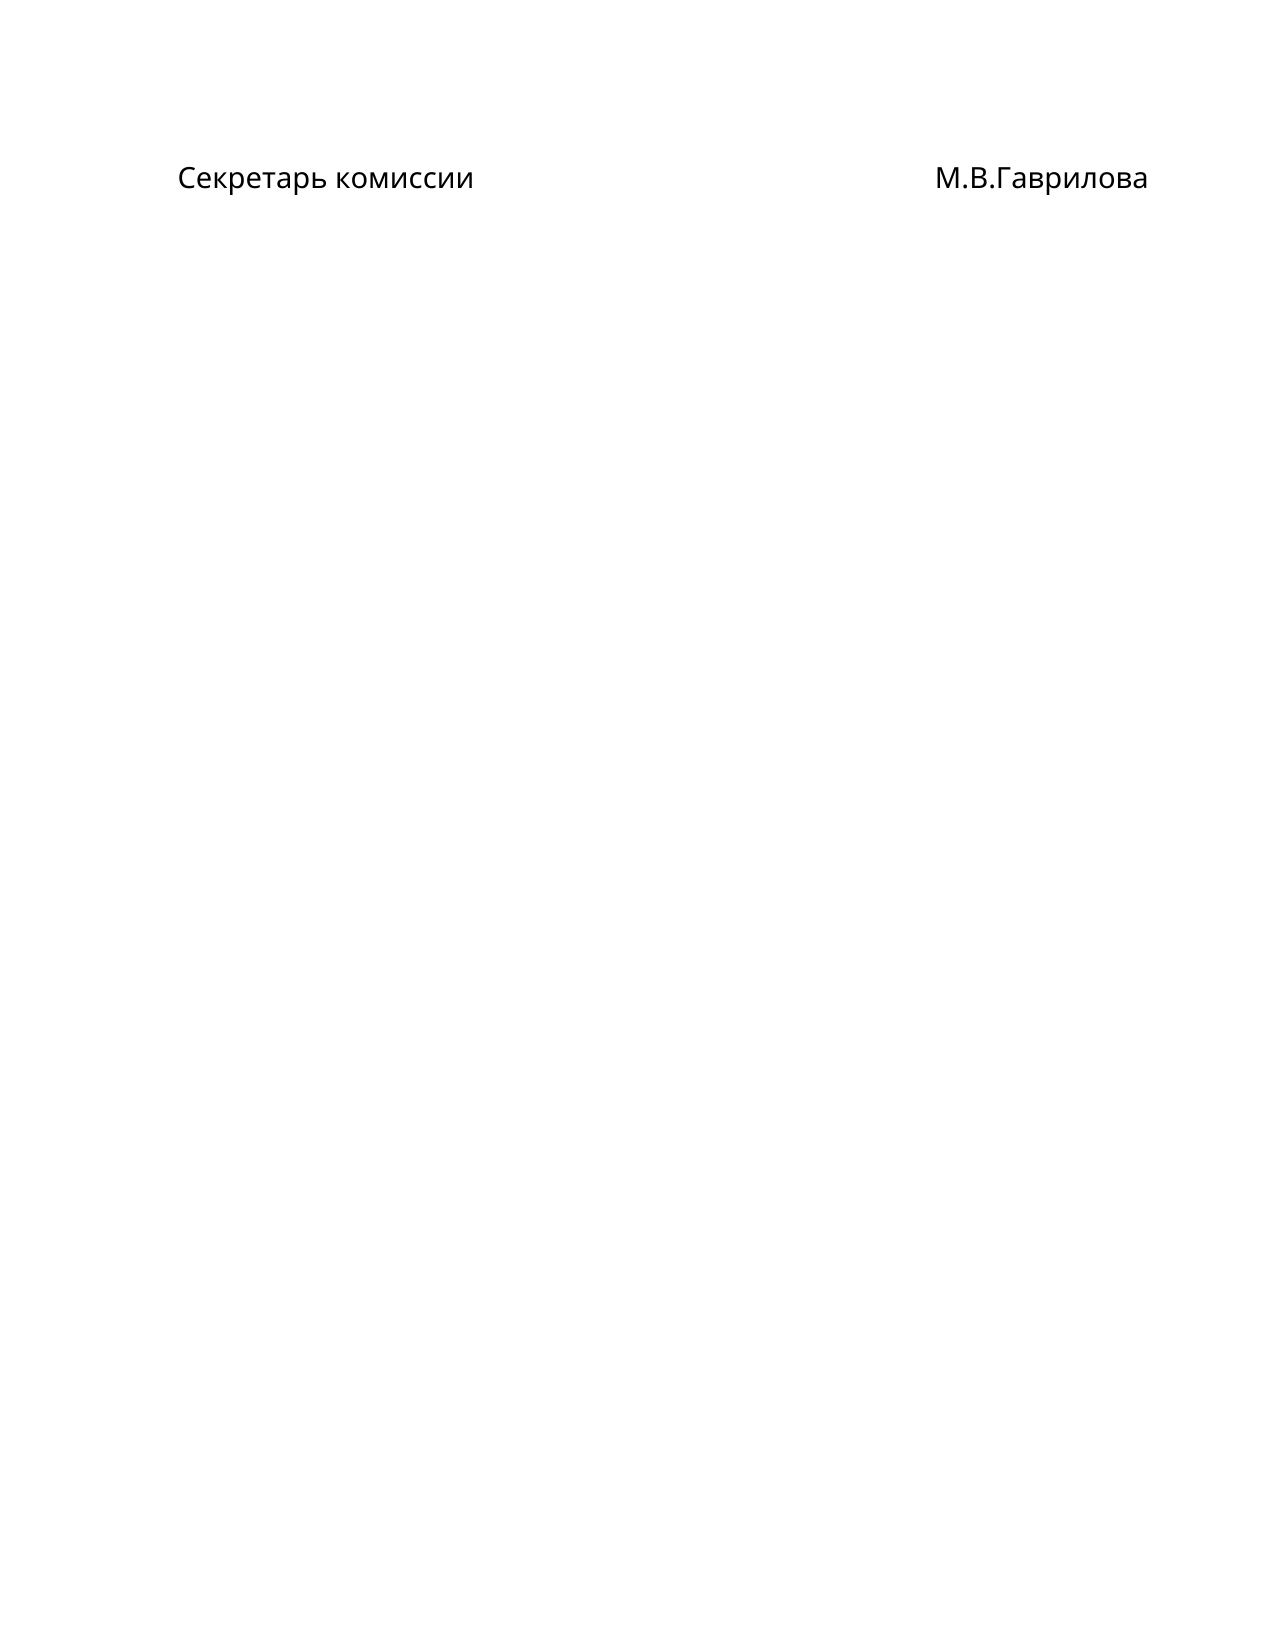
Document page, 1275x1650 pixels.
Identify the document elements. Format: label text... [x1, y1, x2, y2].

text Секретарь комиссии М.В.Гаврилова [177, 158, 1186, 197]
